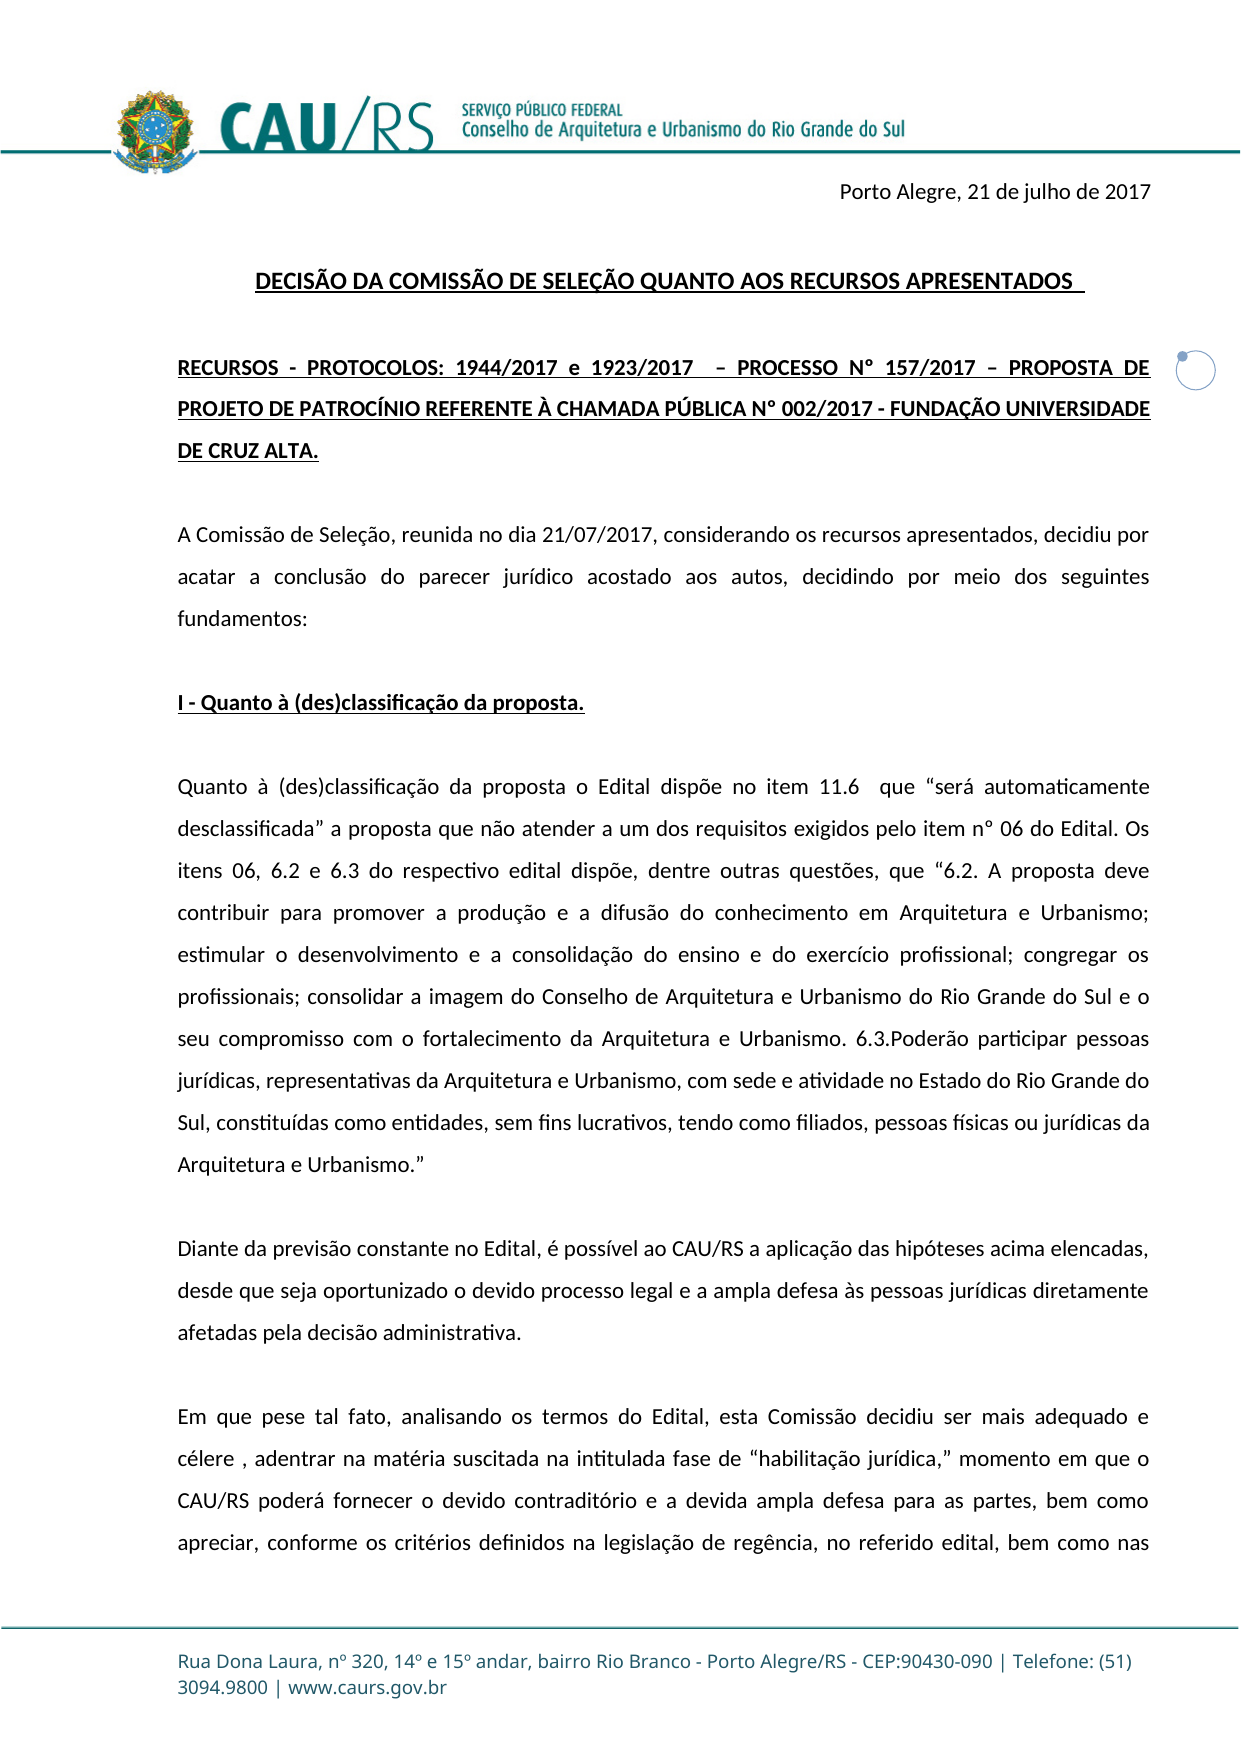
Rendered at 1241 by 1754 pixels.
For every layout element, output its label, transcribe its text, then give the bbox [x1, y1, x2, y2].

text A Comissão de Seleção, reunida no dia 21/07/2017, considerando os recursos apresentados, decidiu por acatar a conclusão do parecer jurídico acostado aos autos, decidindo por meio dos seguintes fundamentos: [177, 521, 1152, 632]
picture [0, 24, 1241, 185]
text DECISÃO DA COMISSÃO DE SELEÇÃO QUANTO AOS RECURSOS APRESENTADOS [177, 265, 1152, 295]
text Diante da previsão constante no Edital, é possível ao CAU/RS a aplicação das hipóteses acima elencadas, desde que seja oportunizado o devido processo legal e a ampla defesa às pessoas jurídicas diretamente afetadas pela decisão administrativa. [177, 1234, 1152, 1346]
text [177, 1402, 1152, 1556]
text Porto Alegre, 21 de julho de 2017 [177, 177, 1152, 205]
text RECURSOS - PROTOCOLOS: 1944/2017 e 1923/2017 – PROCESSO Nº 157/2017 – PROPOSTA DE PROJETO DE PATROCÍNIO REFERENTE À CHAMADA PÚBLICA Nº 002/2017 - FUNDAÇÃO UNIVERSIDADE DE CRUZ ALTA. [177, 353, 1152, 464]
text I - Quanto à (des)classificação da proposta. [177, 688, 1152, 716]
text Quanto à (des)classificação da proposta o Edital dispõe no item 11.6 que “será automaticamente desclassificada” a proposta que não atender a um dos requisitos exigidos pelo item nº 06 do Edital. Os itens 06, 6.2 e 6.3 do respectivo edital dispõe, dentre outras questões, que “6.2. A proposta deve contribuir para promover a produção e a difusão do conhecimento em Arquitetura e Urbanismo; estimular o desenvolvimento e a consolidação do ensino e do exercício profissional; congregar os profissionais; consolidar a imagem do Conselho de Arquitetura e Urbanismo do Rio Grande do Sul e o seu compromisso com o fortalecimento da Arquitetura e Urbanismo. 6.3.Poderão participar pessoas jurídicas, representativas da Arquitetura e Urbanismo, com sede e atividade no Estado do Rio Grande do Sul, constituídas como entidades, sem fins lucrativos, tendo como filiados, pessoas físicas ou jurídicas da Arquitetura e Urbanismo.” [177, 772, 1152, 1178]
picture [0, 1625, 1238, 1629]
